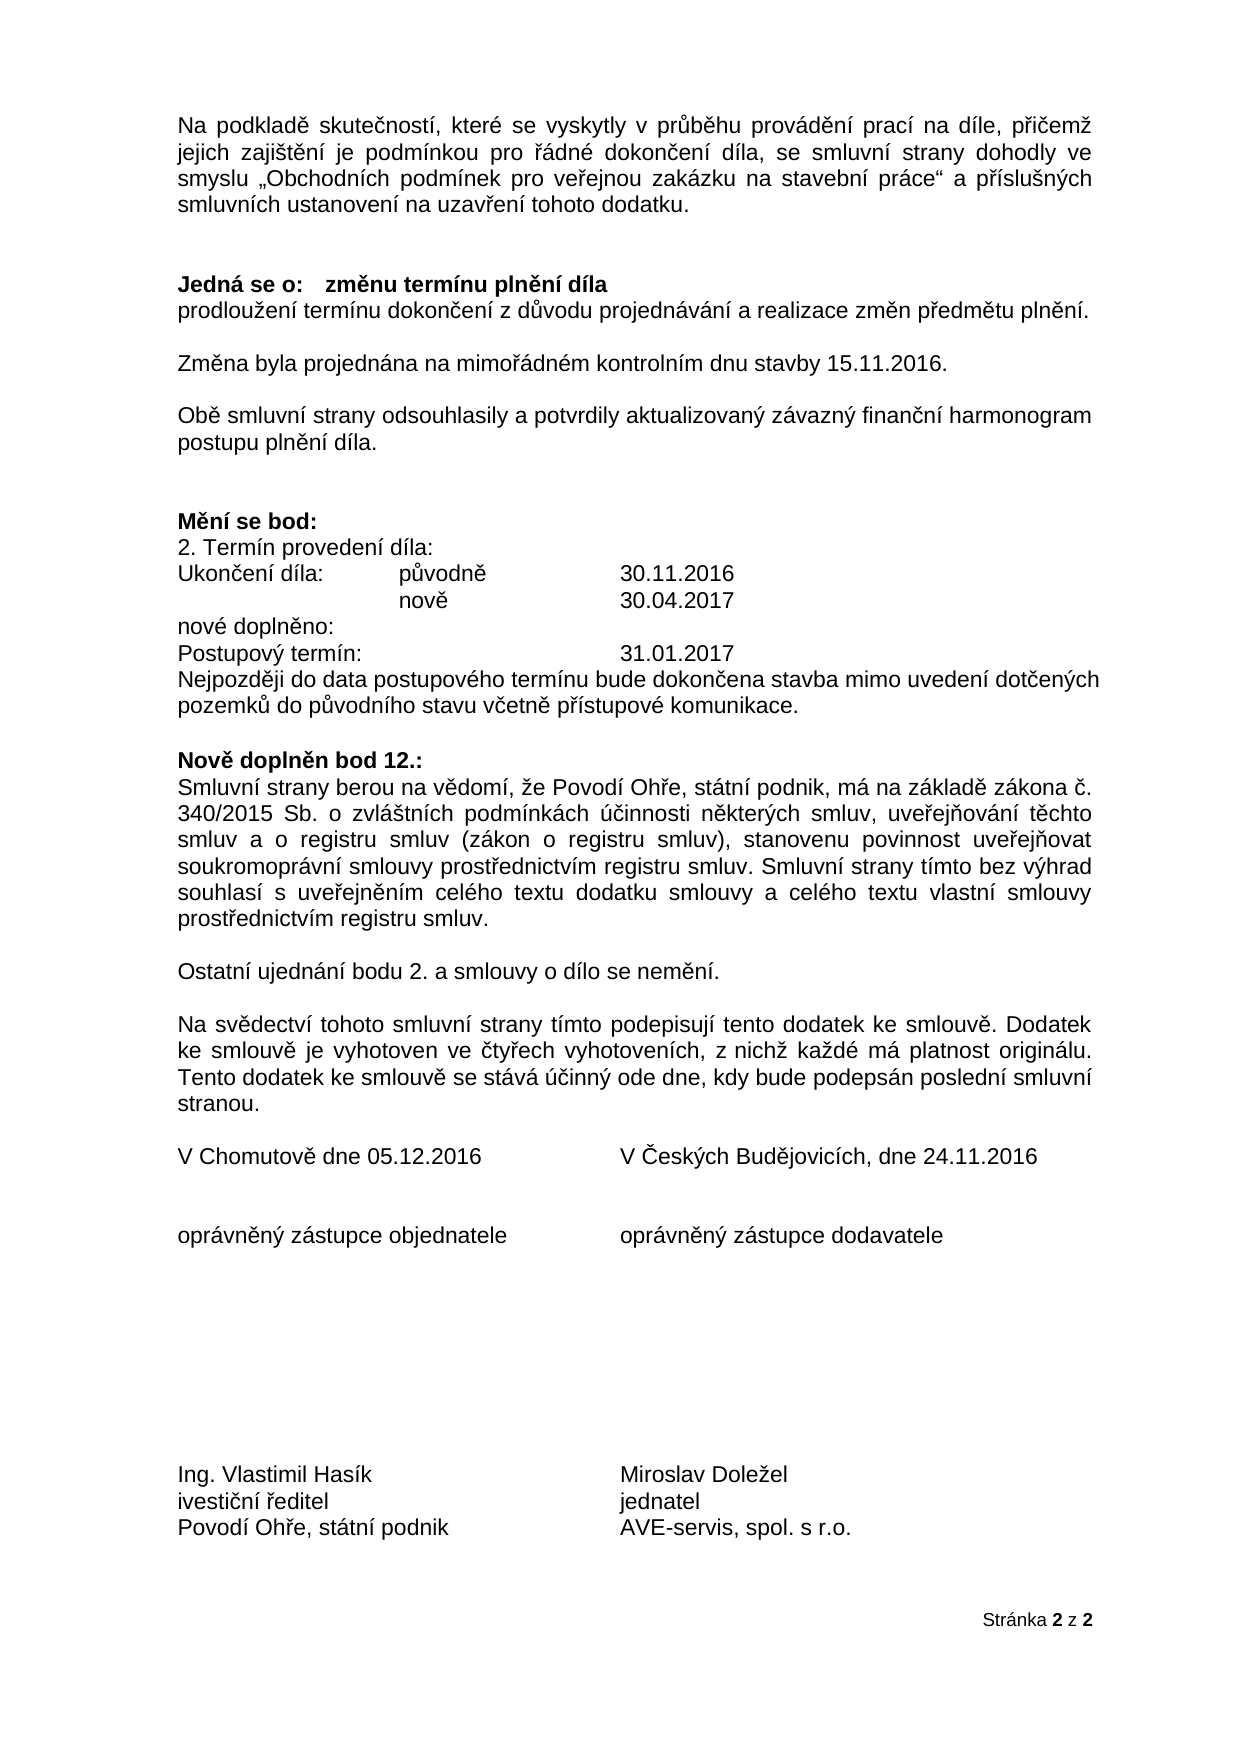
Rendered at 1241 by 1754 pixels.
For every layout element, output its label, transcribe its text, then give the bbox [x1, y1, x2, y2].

text V Chomutově dne 05.12.2016 V Českých Budějovicích, dne 24.11.2016 [177, 1143, 1093, 1169]
text prodloužení termínu dokončení z důvodu projednávání a realizace změn předmětu plnění. [177, 297, 1093, 323]
text Jedná se o: změnu termínu plnění díla [177, 271, 1093, 297]
text Nejpozději do data postupového termínu bude dokončena stavba mimo uvedení dotčených pozemků do původního stavu včetně přístupové komunikace. [177, 666, 1108, 718]
text Povodí Ohře, státní podnik AVE-servis, spol. s r.o. [177, 1514, 1093, 1540]
text Změna byla projednána na mimořádném kontrolním dnu stavby 15.11.2016. [177, 349, 1093, 376]
text Na podkladě skutečností, které se vyskytly v průběhu provádění prací na díle, přičemž jejich zajištění je podmínkou pro řádné dokončení díla, se smluvní strany dohodly ve smyslu „Obchodních podmínek pro veřejnou zakázku na stavební práce“ a příslušných smluvních ustanovení na uzavření tohoto dodatku. [177, 112, 1093, 218]
text oprávněný zástupce objednatele oprávněný zástupce dodavatele [177, 1222, 1093, 1248]
text ivestiční ředitel jednatel [177, 1488, 1093, 1514]
text Ukončení díla: původně 30.11.2016 [177, 560, 1093, 587]
text Ing. Vlastimil Hasík Miroslav Doležel [177, 1461, 1093, 1488]
text 2. Termín provedení díla: [177, 534, 1093, 560]
text Postupový termín: 31.01.2017 [177, 639, 1108, 666]
text Smluvní strany berou na vědomí, že Povodí Ohře, státní podnik, má na základě zákona č. 340/2015 Sb. o zvláštních podmínkách účinnosti některých smluv, uveřejňování těchto smluv a o registru smluv (zákon o registru smluv), stanovenu povinnost uveřejňovat soukromoprávní smlouvy prostřednictvím registru smluv. Smluvní strany tímto bez výhrad souhlasí s uveřejněním celého textu dodatku smlouvy a celého textu vlastní smlouvy prostřednictvím registru smluv. [177, 774, 1093, 932]
text nově 30.04.2017 [177, 587, 1108, 613]
text Nově doplněn bod 12.: [177, 747, 1093, 774]
text nové doplněno: [177, 613, 1093, 639]
text Obě smluvní strany odsouhlasily a potvrdily aktualizovaný závazný finanční harmonogram postupu plnění díla. [177, 402, 1093, 455]
text Na svědectví tohoto smluvní strany tímto podepisují tento dodatek ke smlouvě. Dodatek ke smlouvě je vyhotoven ve čtyřech vyhotoveních, z nichž každé má platnost originálu. Tento dodatek ke smlouvě se stává účinný ode dne, kdy bude podepsán poslední smluvní stranou. [177, 1011, 1093, 1116]
text Mění se bod: [177, 508, 1093, 534]
text Ostatní ujednání bodu 2. a smlouvy o dílo se nemění. [177, 958, 1093, 984]
